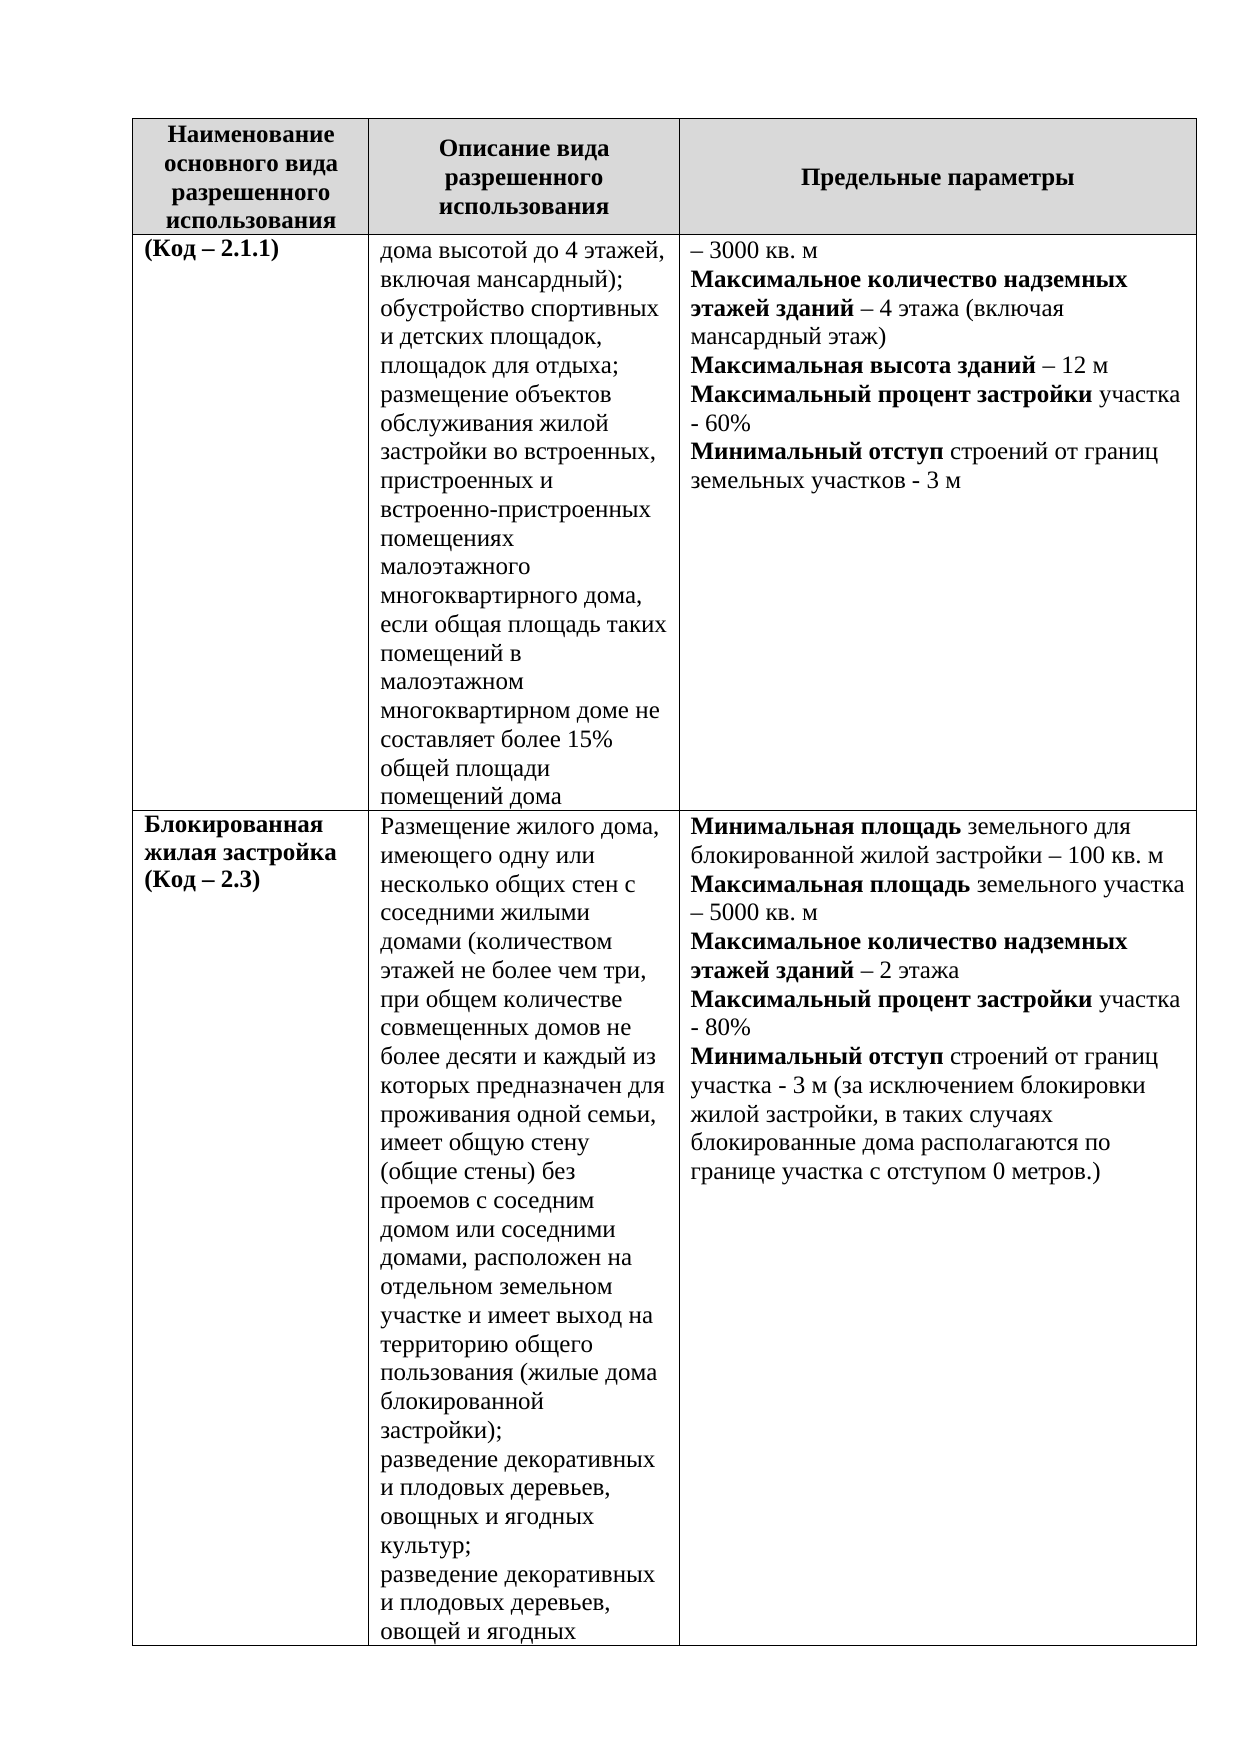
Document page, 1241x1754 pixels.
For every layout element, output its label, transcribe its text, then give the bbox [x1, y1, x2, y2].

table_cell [369, 811, 679, 1645]
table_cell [369, 235, 679, 810]
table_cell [680, 811, 1196, 1645]
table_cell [133, 235, 368, 810]
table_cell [680, 235, 1196, 810]
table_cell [133, 811, 368, 1645]
table_header Описание вида разрешенного использования [369, 119, 679, 234]
table_header Предельные параметры [680, 119, 1196, 234]
table_header Наименование основного вида разрешенного использования [133, 119, 368, 234]
